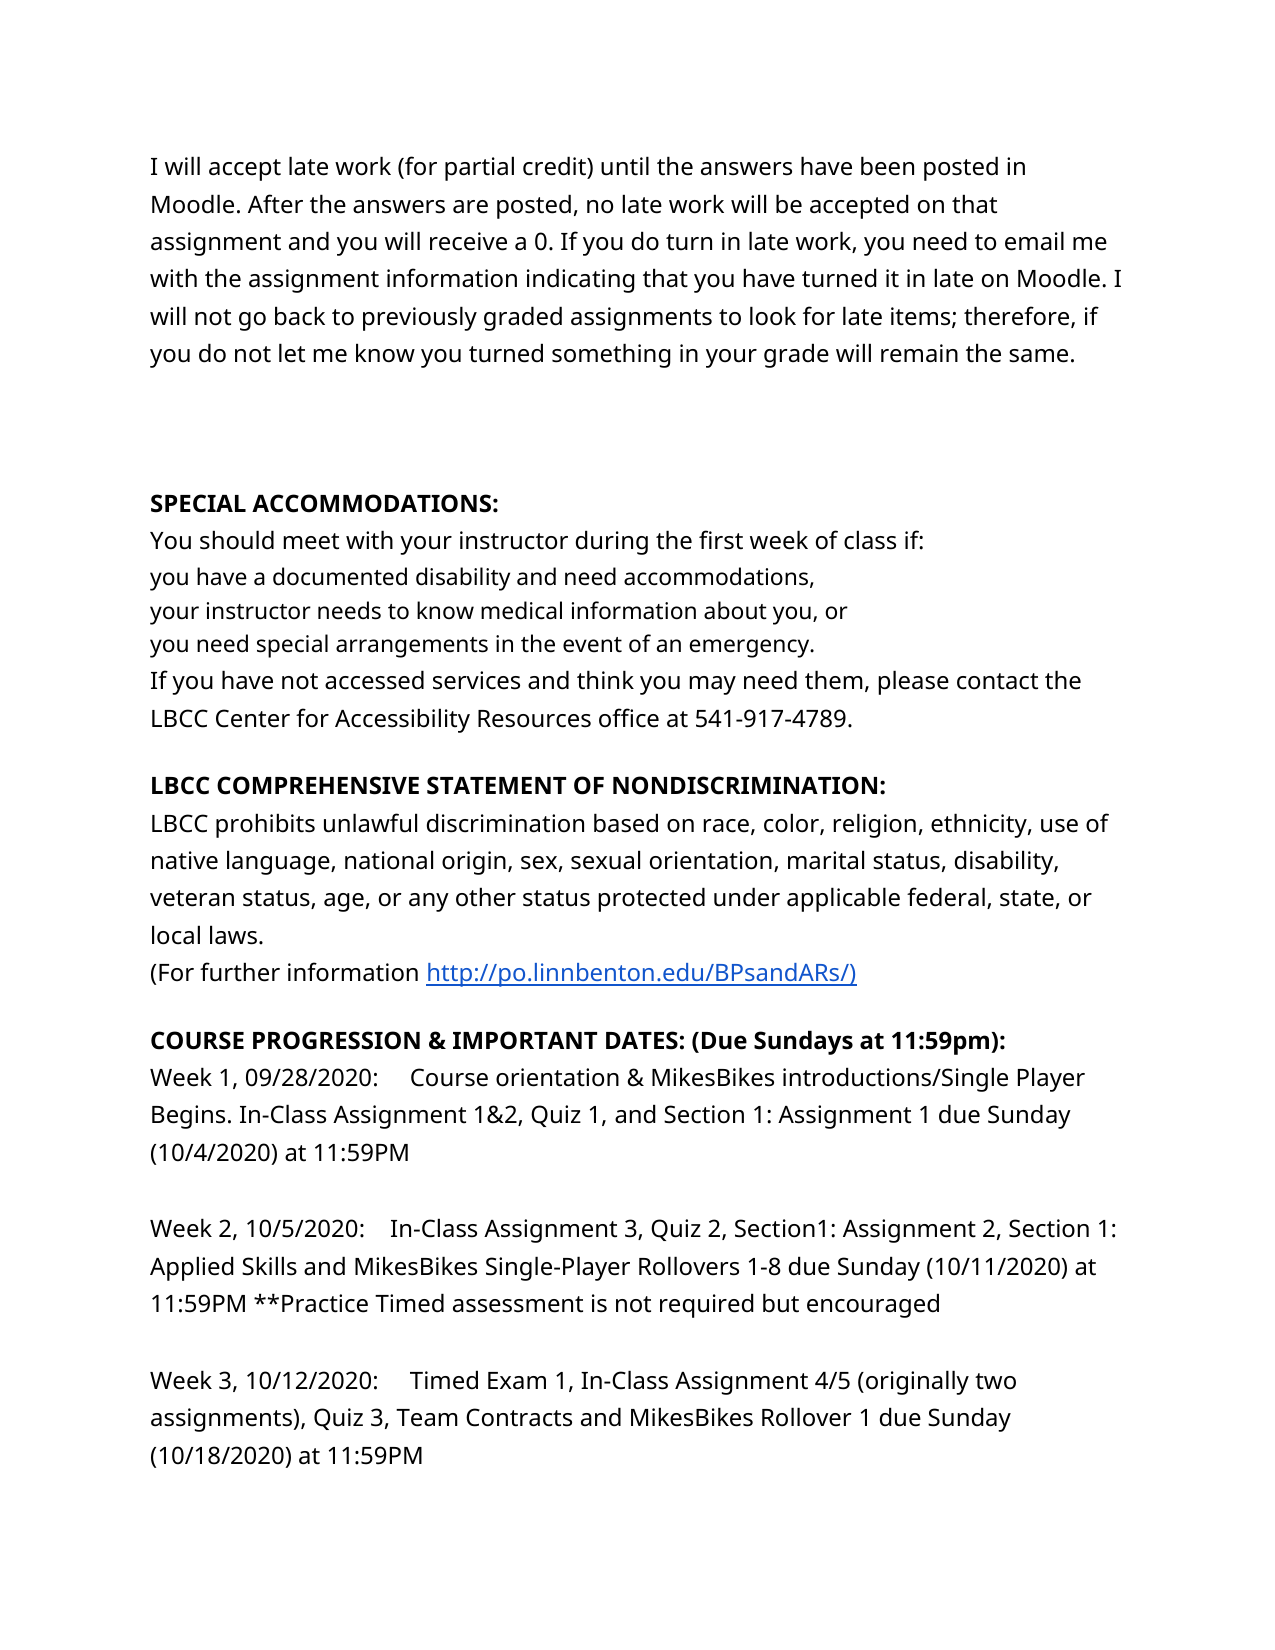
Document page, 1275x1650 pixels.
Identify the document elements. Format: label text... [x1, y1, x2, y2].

text (For further information http://po.linnbenton.edu/BPsandARs/) [150, 956, 1125, 988]
text SPECIAL ACCOMMODATIONS: [150, 487, 1125, 519]
text your instructor needs to know medical information about you, or [150, 595, 1125, 626]
text I will accept late work (for partial credit) until the answers have been posted in Moodle. After the answers are posted, no late work will be accepted on that assignment and you will receive a 0. If you do turn in late work, you need to email me with the assignment information indicating that you have turned it in late on Moodle. I will not go back to previously graded assignments to look for late items; therefore, if you do not let me know you turned something in your grade will remain the same. [150, 150, 1125, 369]
text you have a documented disability and need accommodations, [150, 561, 1125, 593]
text Week 1, 09/28/2020: Course orientation & MikesBikes introductions/Single Player Begins. In-Class Assignment 1&2, Quiz 1, and Section 1: Assignment 1 due Sunday (10/4/2020) at 11:59PM [150, 1061, 1125, 1168]
text COURSE PROGRESSION & IMPORTANT DATES: (Due Sundays at 11:59pm): [150, 1023, 1125, 1056]
text Week 3, 10/12/2020: Timed Exam 1, In-Class Assignment 4/5 (originally two assignments), Quiz 3, Team Contracts and MikesBikes Rollover 1 due Sunday (10/18/2020) at 11:59PM [150, 1364, 1125, 1471]
text you need special arrangements in the event of an emergency. [150, 628, 1125, 659]
text You should meet with your instructor during the first week of class if: [150, 524, 1125, 557]
text LBCC prohibits unlawful discrimination based on race, color, religion, ethnicity, use of native language, national origin, sex, sexual orientation, marital status, disability, veteran status, age, or any other status protected under applicable federal, state, or local laws. [150, 806, 1125, 951]
text If you have not accessed services and think you may need them, please contact the LBCC Center for Accessibility Resources office at 541-917-4789. [150, 664, 1125, 734]
text Week 2, 10/5/2020: In-Class Assignment 3, Quiz 2, Section1: Assignment 2, Section 1: Applied Skills and MikesBikes Single-Player Rollovers 1-8 due Sunday (10/11/2020) at 11:59PM **Practice Timed assessment is not required but encouraged [150, 1212, 1125, 1320]
text LBCC COMPREHENSIVE STATEMENT OF NONDISCRIMINATION: [150, 769, 1125, 802]
